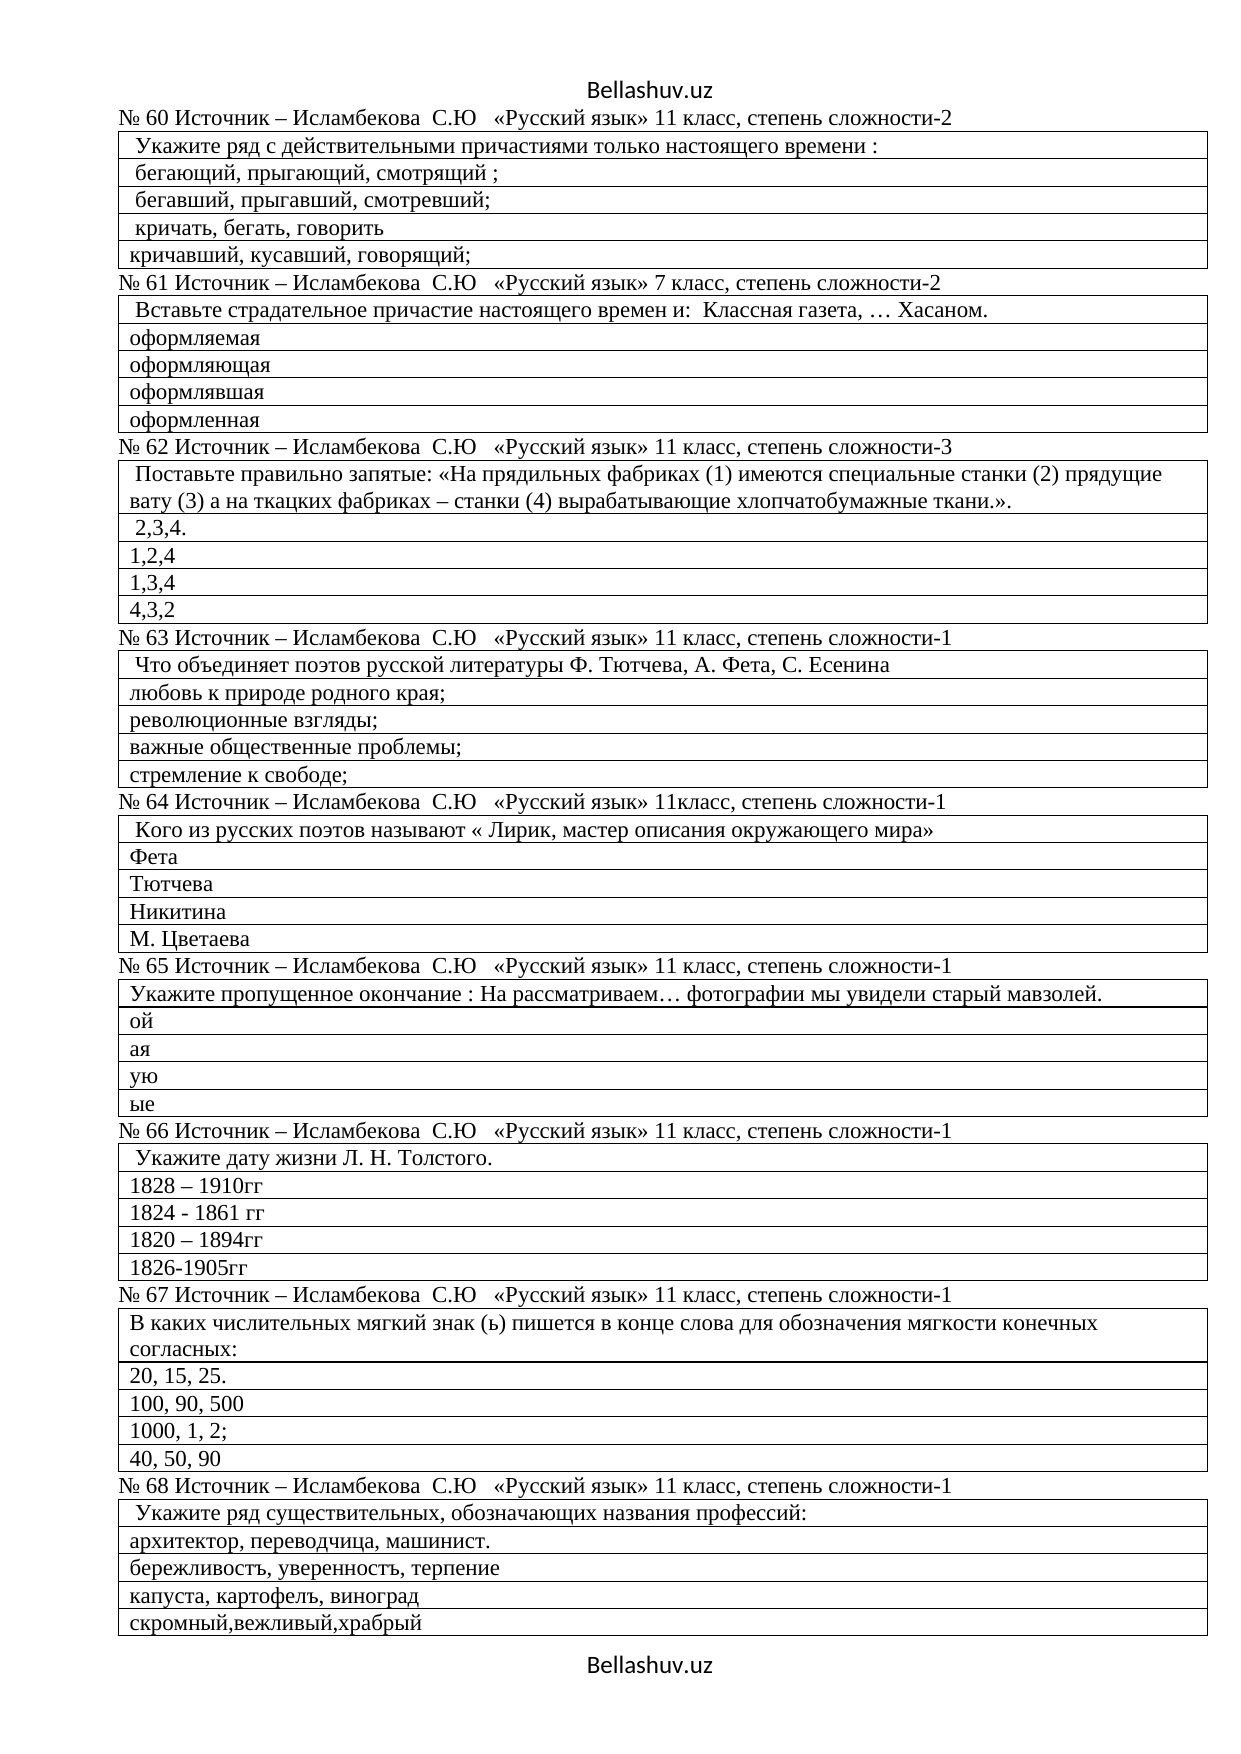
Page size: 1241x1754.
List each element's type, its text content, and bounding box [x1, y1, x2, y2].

table_cell оформлявшая [119, 378, 1207, 405]
table_cell Никитина [119, 898, 1207, 924]
table_cell 4,3,2 [119, 596, 1207, 623]
text № 60 Источник – Исламбекова С.Ю «Русский язык» 11 класс, степень сложности-2 [118, 104, 1181, 131]
text № 67 Источник – Исламбекова С.Ю «Русский язык» 11 класс, степень сложности-1 [118, 1281, 1181, 1308]
table_cell 1,3,4 [119, 569, 1207, 595]
text № 63 Источник – Исламбекова С.Ю «Русский язык» 11 класс, степень сложности-1 [118, 624, 1181, 650]
table_cell оформляющая [119, 351, 1207, 377]
table_cell 1,2,4 [119, 542, 1207, 568]
table_cell 1000, 1, 2; [119, 1417, 1207, 1444]
table_cell архитектор, переводчица, машинист. [119, 1527, 1207, 1553]
table_cell ой [119, 1008, 1207, 1034]
table_cell ые [119, 1090, 1207, 1116]
table_cell 2,3,4. [119, 514, 1207, 541]
table_header Укажите ряд существительных, обозначающих названия профессий: [119, 1500, 1207, 1526]
table_cell стремление к свободе; [119, 761, 1207, 787]
text № 66 Источник – Исламбекова С.Ю «Русский язык» 11 класс, степень сложности-1 [118, 1117, 1181, 1143]
table_cell 1824 - 1861 гг [119, 1199, 1207, 1226]
table_cell Фета [119, 843, 1207, 869]
table_header Что объединяет поэтов русской литературы Ф. Тютчева, А. Фета, С. Есенина [119, 651, 1207, 678]
table_cell Тютчева [119, 870, 1207, 897]
table_cell оформленная [119, 406, 1207, 432]
table_cell бегавший, прыгавший, смотревший; [119, 187, 1207, 213]
table_header Вставьте страдательное причастие настоящего времен и: Классная газета, … Хасаном. [119, 296, 1207, 322]
text № 64 Источник – Исламбекова С.Ю «Русский язык» 11класс, степень сложности-1 [118, 788, 1181, 814]
table_cell М. Цветаева [119, 925, 1207, 952]
table_cell революционные взгляды; [119, 706, 1207, 732]
table_cell бережливостъ, уверенностъ, терпение [119, 1554, 1207, 1581]
table_header В каких числительных мягкий знак (ь) пишется в конце слова для обозначения мягкости конечных согласных: [119, 1309, 1207, 1361]
table_cell 1826-1905гг [119, 1254, 1207, 1280]
table_header Укажите пропущенное окончание : На рассматриваем… фотографии мы увидели старый мавзолей. [119, 980, 1207, 1006]
text № 61 Источник – Исламбекова С.Ю «Русский язык» 7 класс, степень сложности-2 [118, 269, 1181, 295]
table_cell скромный,вежливый,храбрый [119, 1609, 1207, 1635]
table_header Поставьте правильно запятые: «На прядильных фабриках (1) имеются специальные станки (2) прядущие вату (3) а на ткацких фабриках – станки (4) вырабатывающие хлопчатобумажные ткани.». [119, 461, 1207, 513]
table_cell 40, 50, 90 [119, 1445, 1207, 1471]
table_cell любовь к природе родного края; [119, 679, 1207, 705]
table_cell 1828 – 1910гг [119, 1172, 1207, 1198]
table_header Укажите дату жизни Л. Н. Толстого. [119, 1144, 1207, 1171]
table_cell капуста, картофелъ, виноград [119, 1582, 1207, 1608]
table_cell оформляемая [119, 324, 1207, 350]
table_cell бегающий, прыгающий, смотрящий ; [119, 159, 1207, 186]
table_cell 100, 90, 500 [119, 1390, 1207, 1416]
table_cell 20, 15, 25. [119, 1363, 1207, 1389]
table_cell ая [119, 1035, 1207, 1061]
table_cell кричавший, кусавший, говорящий; [119, 241, 1207, 268]
table_cell кричать, бегать, говорить [119, 214, 1207, 240]
text № 68 Источник – Исламбекова С.Ю «Русский язык» 11 класс, степень сложности-1 [118, 1472, 1181, 1498]
table_cell 1820 – 1894гг [119, 1227, 1207, 1253]
table_header Укажите ряд с действительными причастиями только настоящего времени : [119, 132, 1207, 158]
table_cell ую [119, 1062, 1207, 1088]
table_cell важные общественные проблемы; [119, 734, 1207, 760]
text № 62 Источник – Исламбекова С.Ю «Русский язык» 11 класс, степень сложности-3 [118, 433, 1181, 459]
text № 65 Источник – Исламбекова С.Ю «Русский язык» 11 класс, степень сложности-1 [118, 953, 1181, 979]
table_header Кого из русских поэтов называют « Лирик, мастер описания окружающего мира» [119, 816, 1207, 842]
